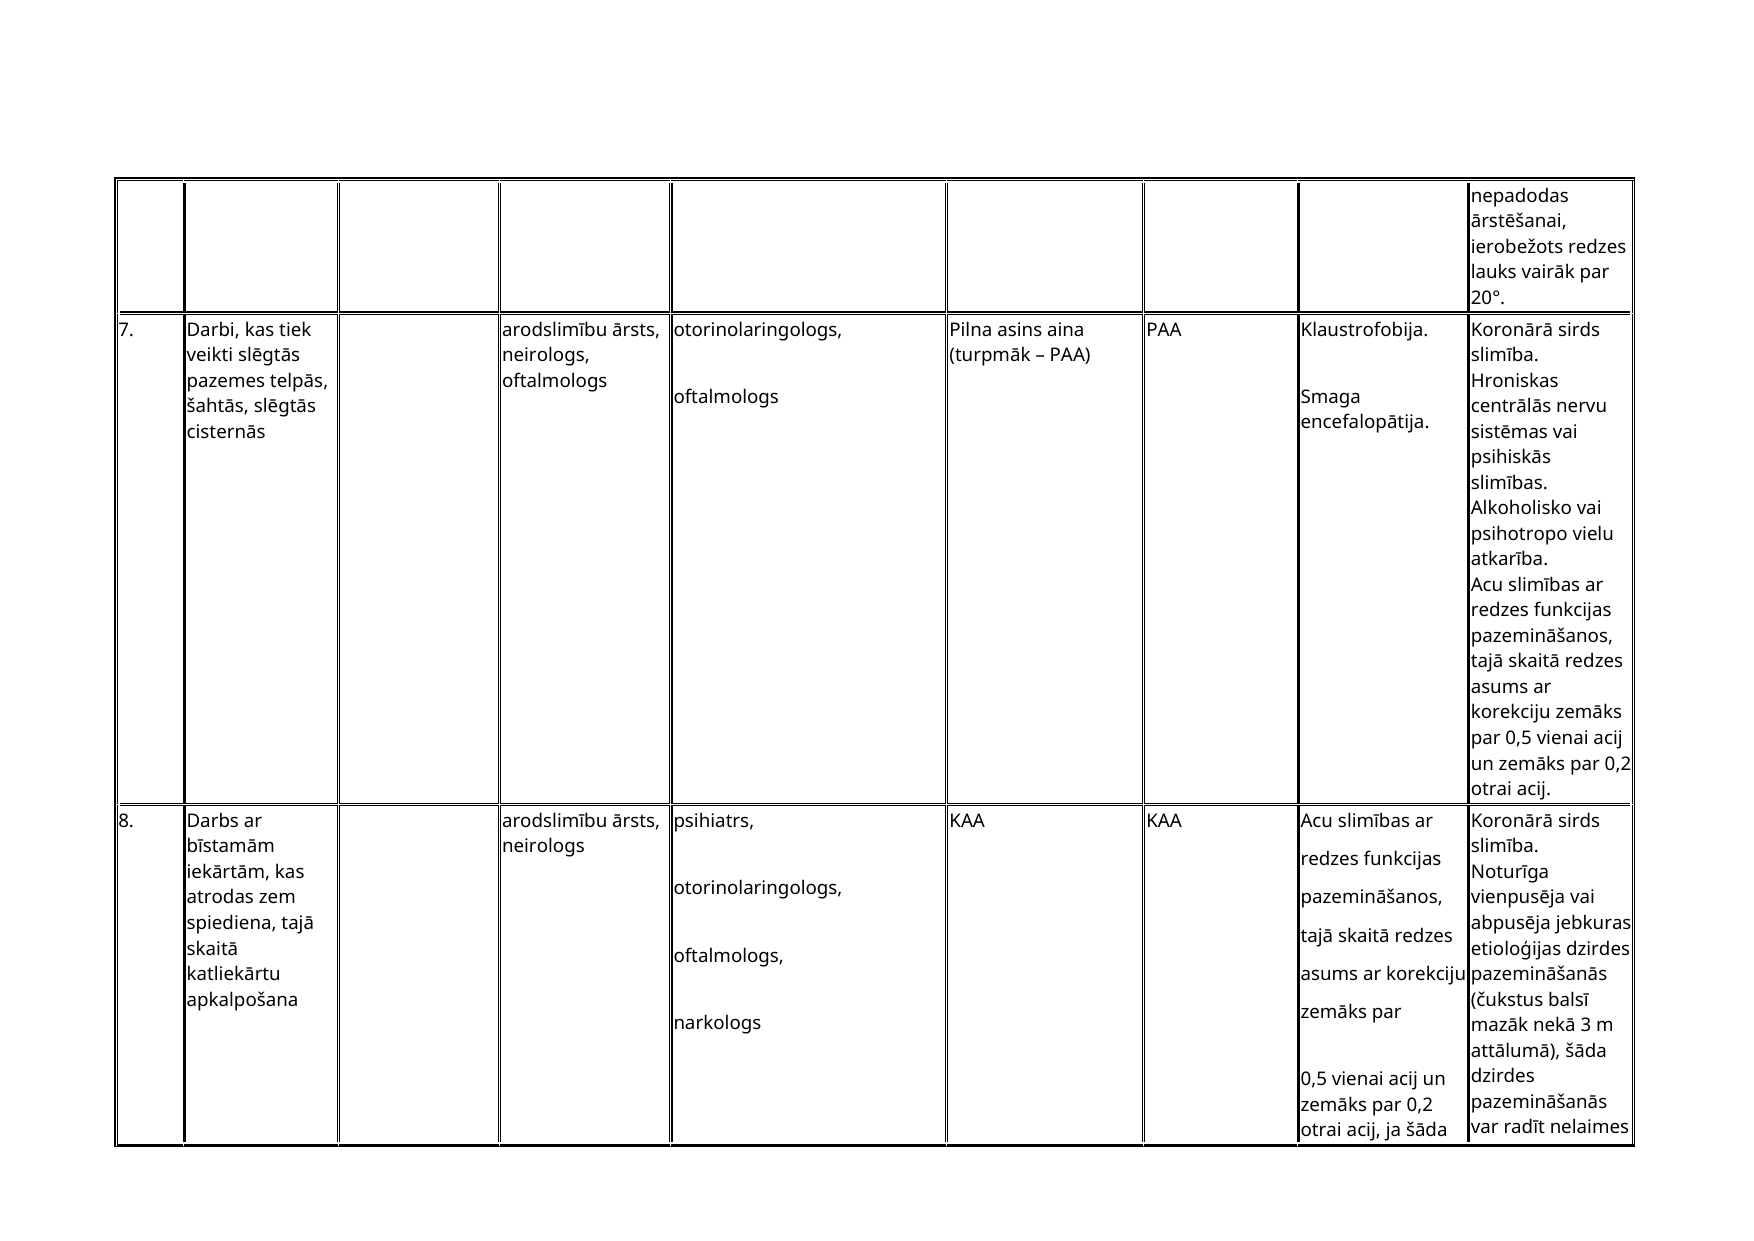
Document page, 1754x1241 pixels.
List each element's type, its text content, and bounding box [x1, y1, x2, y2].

table_cell KAA [947, 806, 1144, 1144]
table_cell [500, 803, 671, 1144]
table_cell arodslimību ārsts, neirologs, oftalmologs [501, 315, 669, 802]
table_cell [1298, 806, 1468, 1144]
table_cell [184, 181, 338, 311]
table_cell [1468, 181, 1632, 311]
table_cell 7. [118, 311, 183, 802]
table_cell Koronārā sirds slimība. Hroniskas centrālās nervu sistēmas vai psihiskās slimības. Alkoholisko vai psihotropo vielu atkarība. Acu slimības ar redzes funkcijas pazemināšanos, tajā skaitā redzes asums ar korekciju zemāks par 0,5 vienai acij un zemāks par 0,2 otrai acij. [1470, 311, 1632, 802]
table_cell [947, 181, 1144, 311]
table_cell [1468, 803, 1632, 1144]
table_cell otorinolaringologs, oftalmologs [673, 315, 945, 802]
table_cell [339, 181, 499, 311]
table_cell 8. [118, 803, 184, 1144]
table_cell KAA [1144, 179, 1298, 311]
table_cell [184, 806, 338, 1144]
table_cell [339, 806, 499, 1144]
table_cell 6. [118, 179, 184, 311]
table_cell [1298, 181, 1468, 311]
table_cell Pilna asins aina (turpmāk – PAA) [948, 315, 1142, 802]
table_cell KAA [1144, 806, 1298, 1144]
table_cell [340, 315, 498, 802]
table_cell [500, 179, 671, 311]
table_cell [671, 806, 947, 1144]
table_cell Darbi, kas tiek veikti slēgtās pazemes telpās, šahtās, slēgtās cisternās [186, 315, 337, 802]
table_cell otorinolaringologs [671, 181, 947, 311]
table_cell Klaustrofobija. Smaga encefalopātija. [1300, 315, 1467, 802]
table_cell PAA [1145, 315, 1297, 802]
